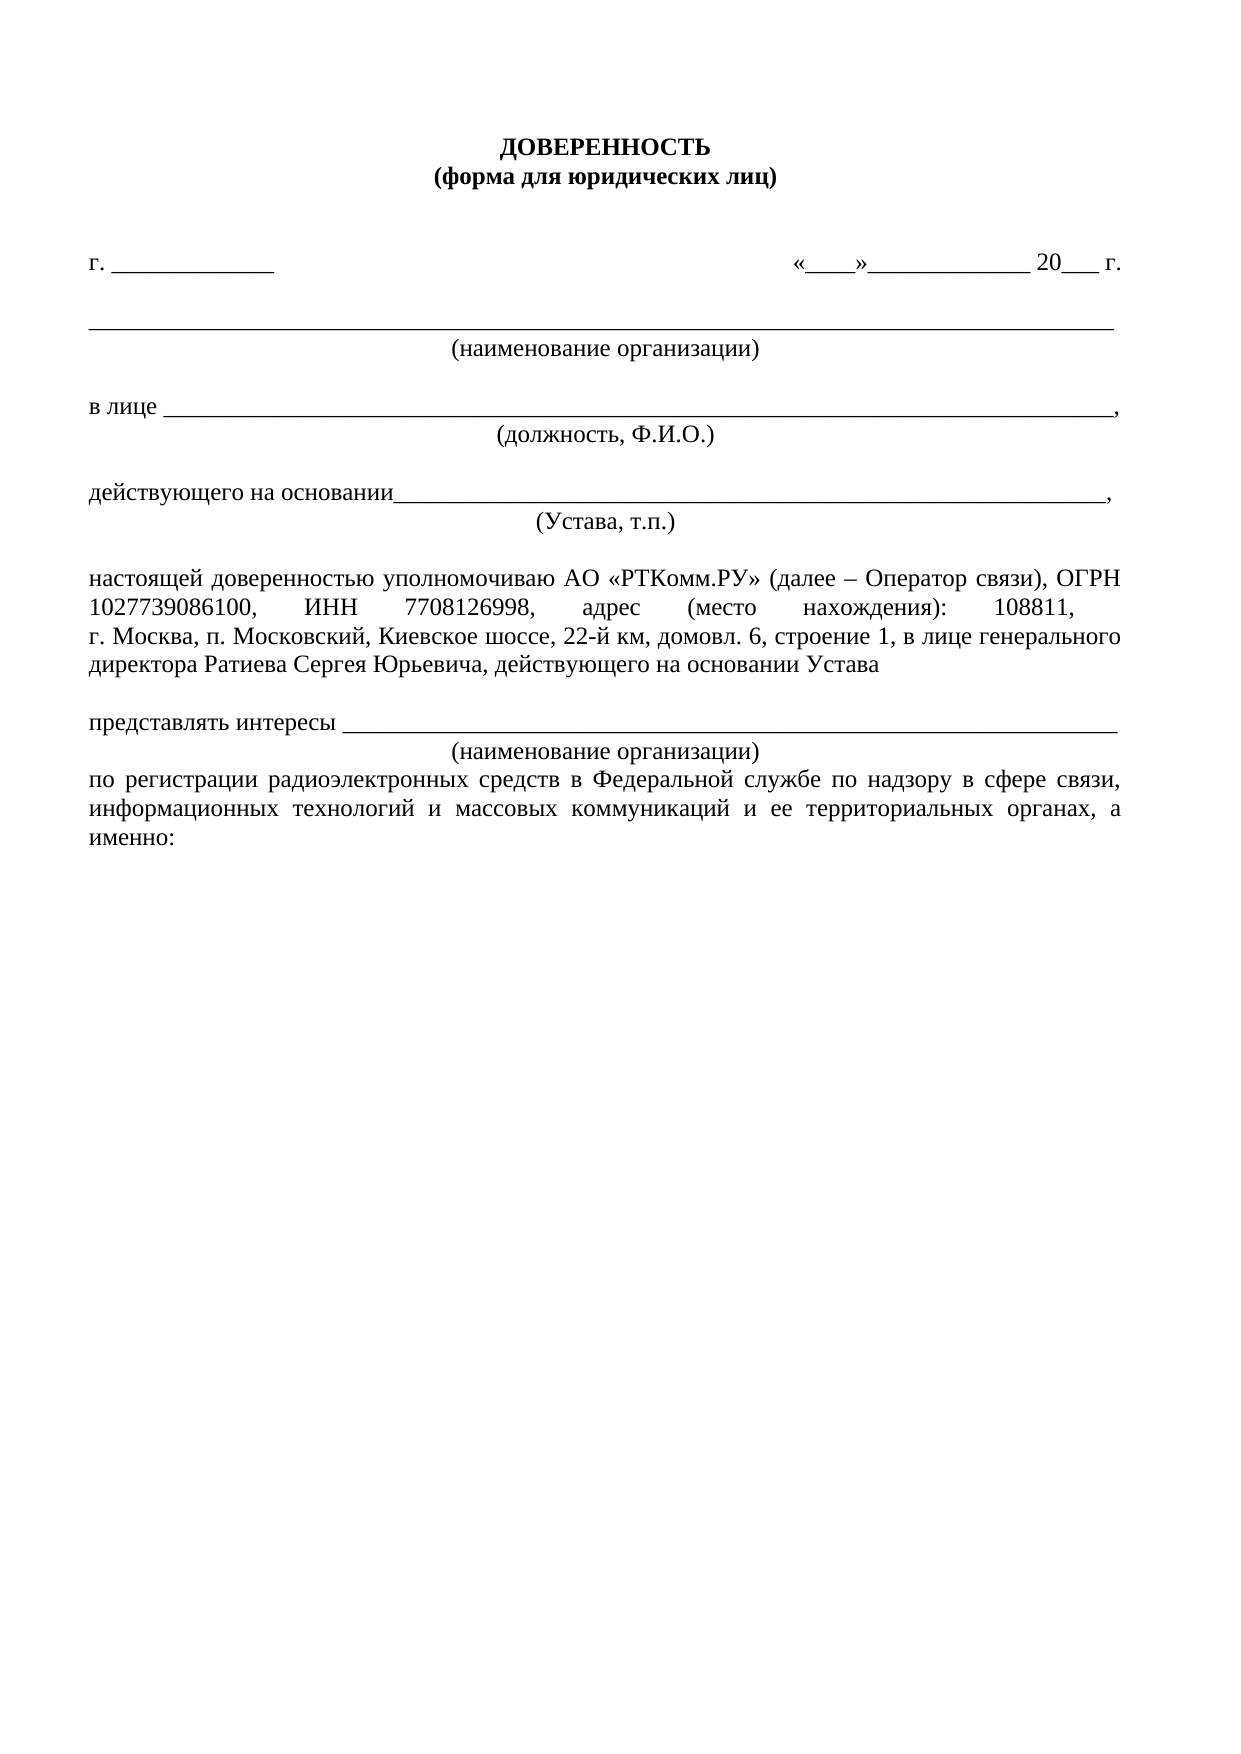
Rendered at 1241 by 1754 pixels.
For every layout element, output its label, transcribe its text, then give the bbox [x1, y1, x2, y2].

text (наименование организации) [89, 736, 1122, 764]
text действующего на основании_________________________________________________________, [89, 477, 1122, 506]
text ДОВЕРЕННОСТЬ [89, 132, 1122, 161]
text по регистрации радиоэлектронных средств в Федеральной службе по надзору в сфере связи, информационных технологий и массовых коммуникаций и ее территориальных органах, а именно: [89, 764, 1122, 851]
text (форма для юридических лиц) [89, 161, 1122, 189]
text (Устава, т.п.) [89, 506, 1122, 534]
text (должность, Ф.И.О.) [89, 419, 1122, 448]
text настоящей доверенностью уполномочиваю АО «РТКомм.РУ» (далее – Оператор связи), ОГРН 1027739086100, ИНН 7708126998, адрес (место нахождения): 108811, г. Москва, п. Московский, Киевское шоссе, 22-й км, домовл. 6, строение 1, в лице генерального директора Ратиева Сергея Юрьевича, действующего на основании Устава [89, 563, 1122, 678]
text г. _____________ «____»_____________ 20___ г. [89, 247, 1122, 276]
text представлять интересы ______________________________________________________________ [89, 707, 1122, 736]
text (наименование организации) [89, 333, 1122, 362]
text __________________________________________________________________________________ [89, 304, 1122, 333]
text в лице ____________________________________________________________________________, [89, 391, 1122, 419]
